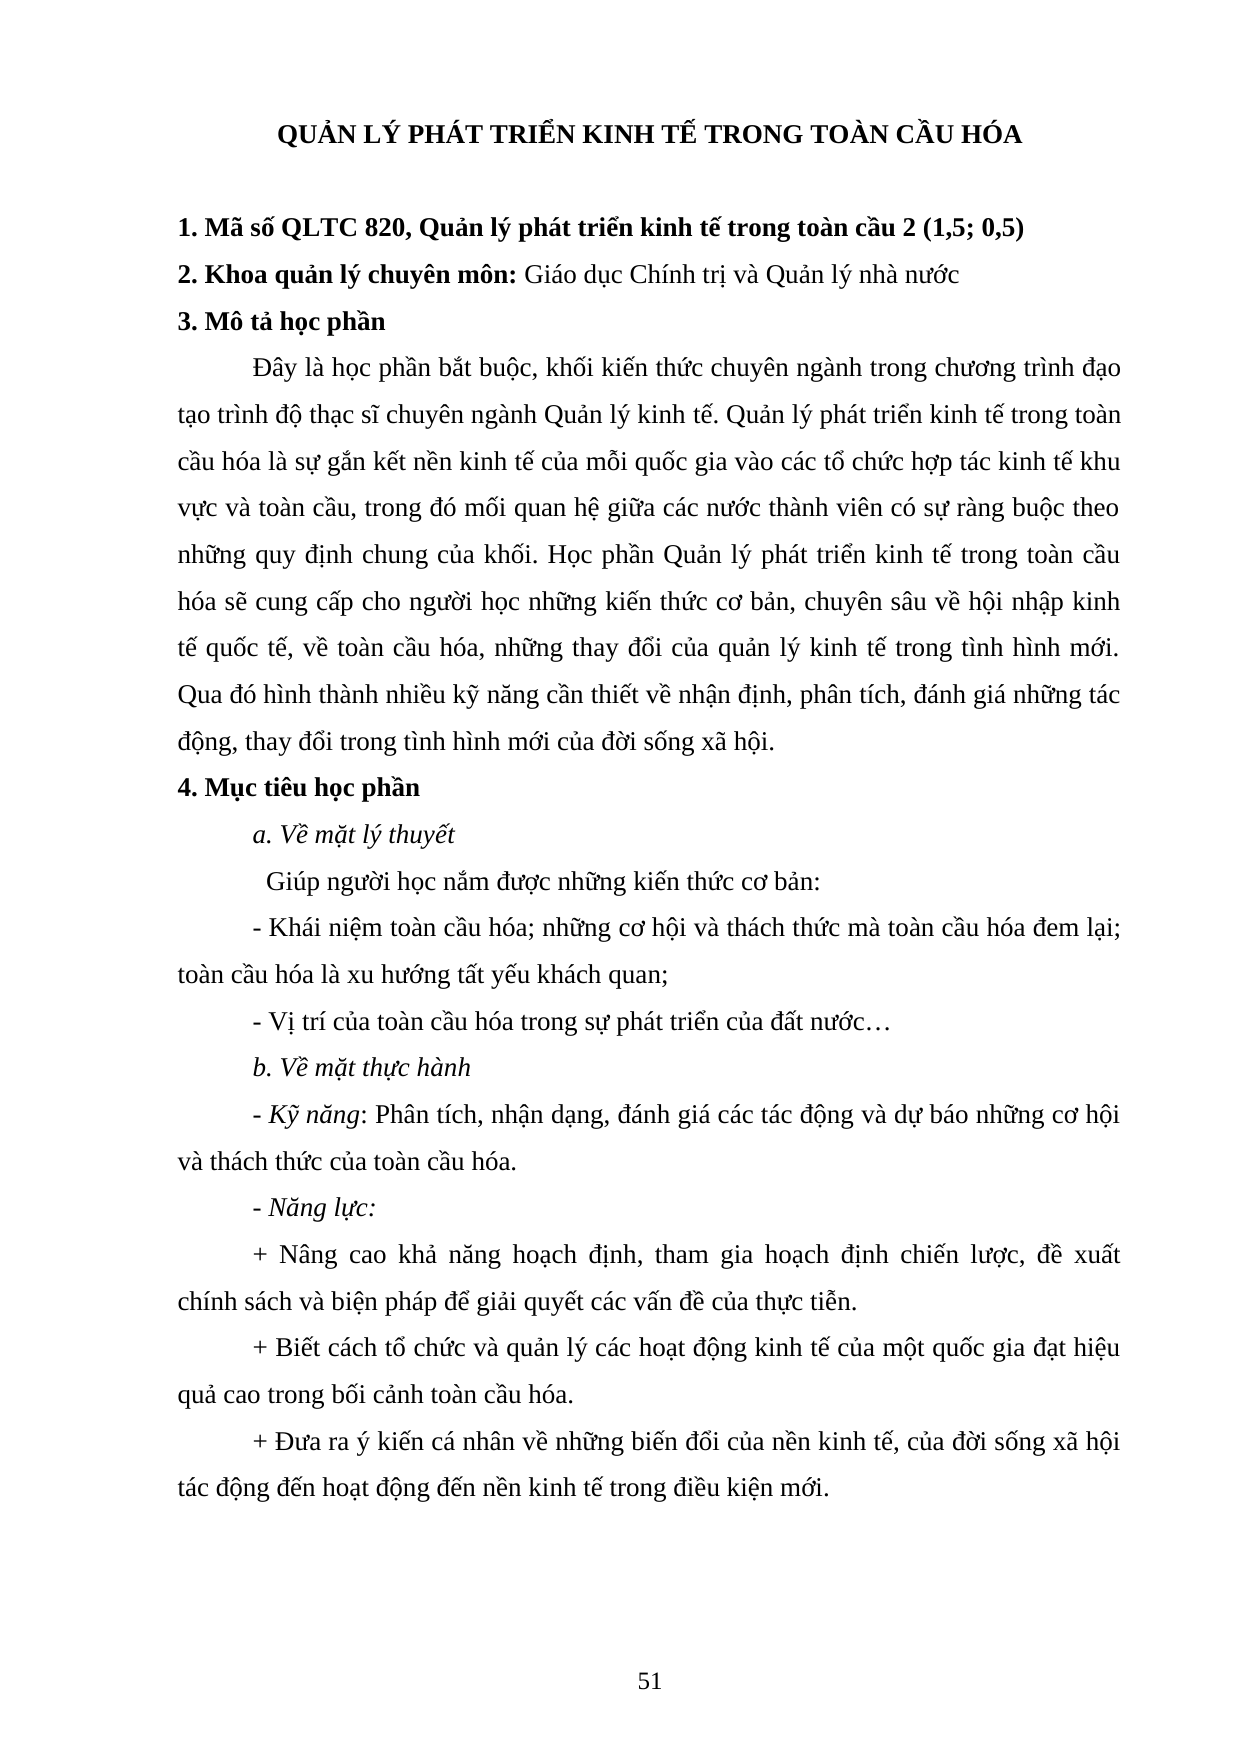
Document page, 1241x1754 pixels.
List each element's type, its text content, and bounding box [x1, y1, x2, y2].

text + Nâng cao khả năng hoạch định, tham gia hoạch định chiến lược, đề xuất chính sách và biện pháp để giải quyết các vấn đề của thực tiễn. [177, 1238, 1122, 1316]
text 3. Mô tả học phần [177, 305, 1122, 336]
text 1. Mã số QLTC 820, Quản lý phát triển kinh tế trong toàn cầu 2 (1,5; 0,5) [177, 211, 1122, 243]
text - Năng lực: [177, 1191, 1122, 1223]
text a. Về mặt lý thuyết [177, 818, 1122, 849]
text 2. Khoa quản lý chuyên môn: Giáo dục Chính trị và Quản lý nhà nước [177, 258, 1122, 289]
text - Khái niệm toàn cầu hóa; những cơ hội và thách thức mà toàn cầu hóa đem lại; toàn cầu hóa là xu hướng tất yếu khách quan; [177, 911, 1122, 989]
text 4. Mục tiêu học phần [177, 771, 1122, 803]
text QUẢN LÝ PHÁT TRIỂN KINH TẾ TRONG TOÀN CẦU HÓA [177, 118, 1122, 149]
text - Vị trí của toàn cầu hóa trong sự phát triển của đất nước… [177, 1005, 1122, 1036]
text Giúp người học nắm được những kiến thức cơ bản: [177, 865, 1122, 896]
text - Kỹ năng: Phân tích, nhận dạng, đánh giá các tác động và dự báo những cơ hội và thách thức của toàn cầu hóa. [177, 1098, 1122, 1176]
text b. Về mặt thực hành [177, 1051, 1122, 1083]
text Đây là học phần bắt buộc, khối kiến thức chuyên ngành trong chương trình đạo tạo trình độ thạc sĩ chuyên ngành Quản lý kinh tế. Quản lý phát triển kinh tế trong toàn cầu hóa là sự gắn kết nền kinh tế của mỗi quốc gia vào các tổ chức hợp tác kinh tế khu vực và toàn cầu, trong đó mối quan hệ giữa các nước thành viên có sự ràng buộc theo những quy định chung của khối. Học phần Quản lý phát triển kinh tế trong toàn cầu hóa sẽ cung cấp cho người học những kiến thức cơ bản, chuyên sâu về hội nhập kinh tế quốc tế, về toàn cầu hóa, những thay đổi của quản lý kinh tế trong tình hình mới. Qua đó hình thành nhiều kỹ năng cần thiết về nhận định, phân tích, đánh giá những tác động, thay đổi trong tình hình mới của đời sống xã hội. [177, 351, 1122, 756]
text + Biết cách tổ chức và quản lý các hoạt động kinh tế của một quốc gia đạt hiệu quả cao trong bối cảnh toàn cầu hóa. [177, 1331, 1122, 1409]
text + Đưa ra ý kiến cá nhân về những biến đổi của nền kinh tế, của đời sống xã hội tác động đến hoạt động đến nền kinh tế trong điều kiện mới. [177, 1425, 1122, 1503]
